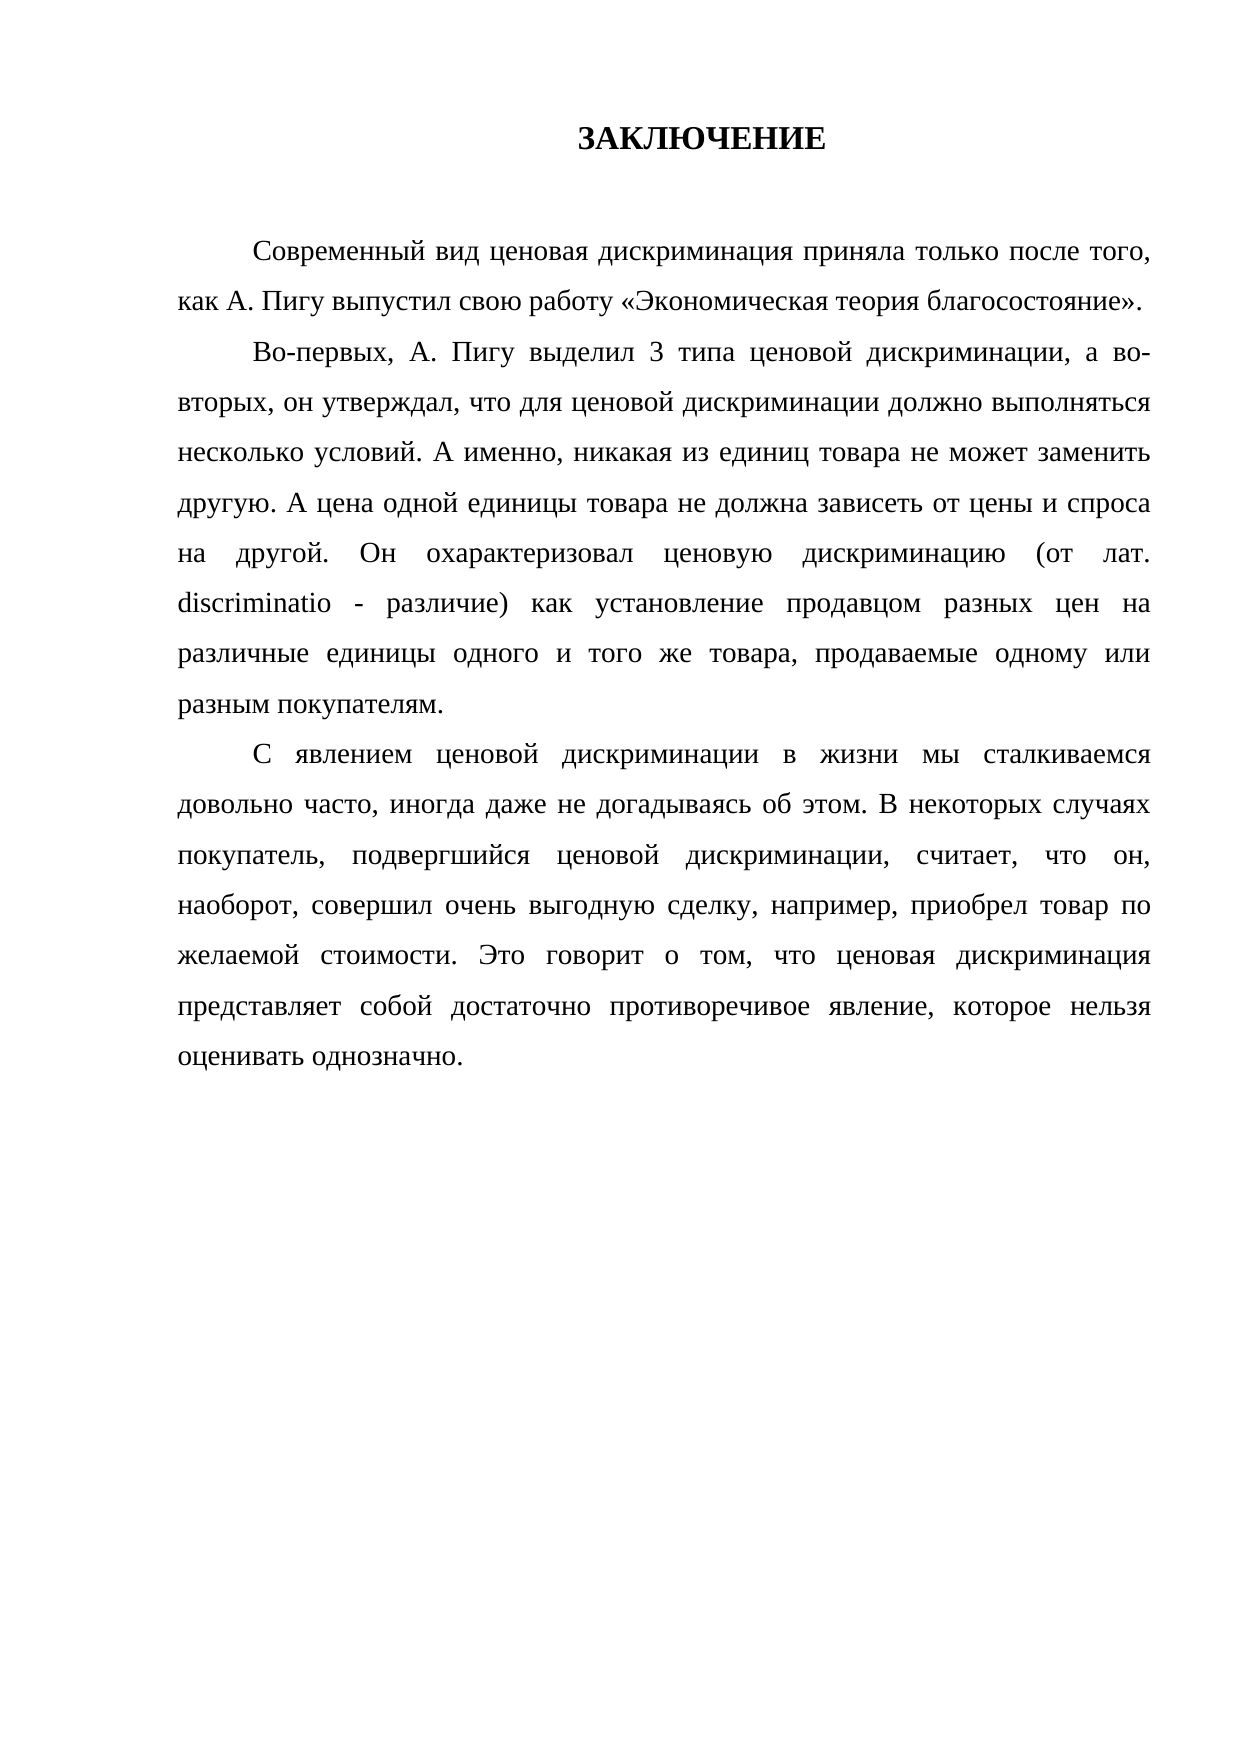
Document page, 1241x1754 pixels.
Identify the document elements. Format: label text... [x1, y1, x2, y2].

text С явлением ценовой дискриминации в жизни мы сталкиваемся довольно часто, иногда даже не догадываясь об этом. В некоторых случаях покупатель, подвергшийся ценовой дискриминации, считает, что он, наоборот, совершил очень выгодную сделку, например, приобрел товар по желаемой стоимости. Это говорит о том, что ценовая дискриминация представляет собой достаточно противоречивое явление, которое нельзя оценивать однозначно. [177, 736, 1152, 1072]
text Современный вид ценовая дискриминация приняла только после того, как А. Пигу выпустил свою работу «Экономическая теория благосостояние». [177, 233, 1152, 317]
text ЗАКЛЮЧЕНИЕ [177, 118, 1152, 156]
text Во-первых, А. Пигу выделил 3 типа ценовой дискриминации, а во-вторых, он утверждал, что для ценовой дискриминации должно выполняться несколько условий. А именно, никакая из единиц товара не может заменить другую. А цена одной единицы товара не должна зависеть от цены и спроса на другой. Он охарактеризовал ценовую дискриминацию (от лат. discriminatio - различие) как установление продавцом разных цен на различные единицы одного и того же товара, продаваемые одному или разным покупателям. [177, 334, 1152, 719]
